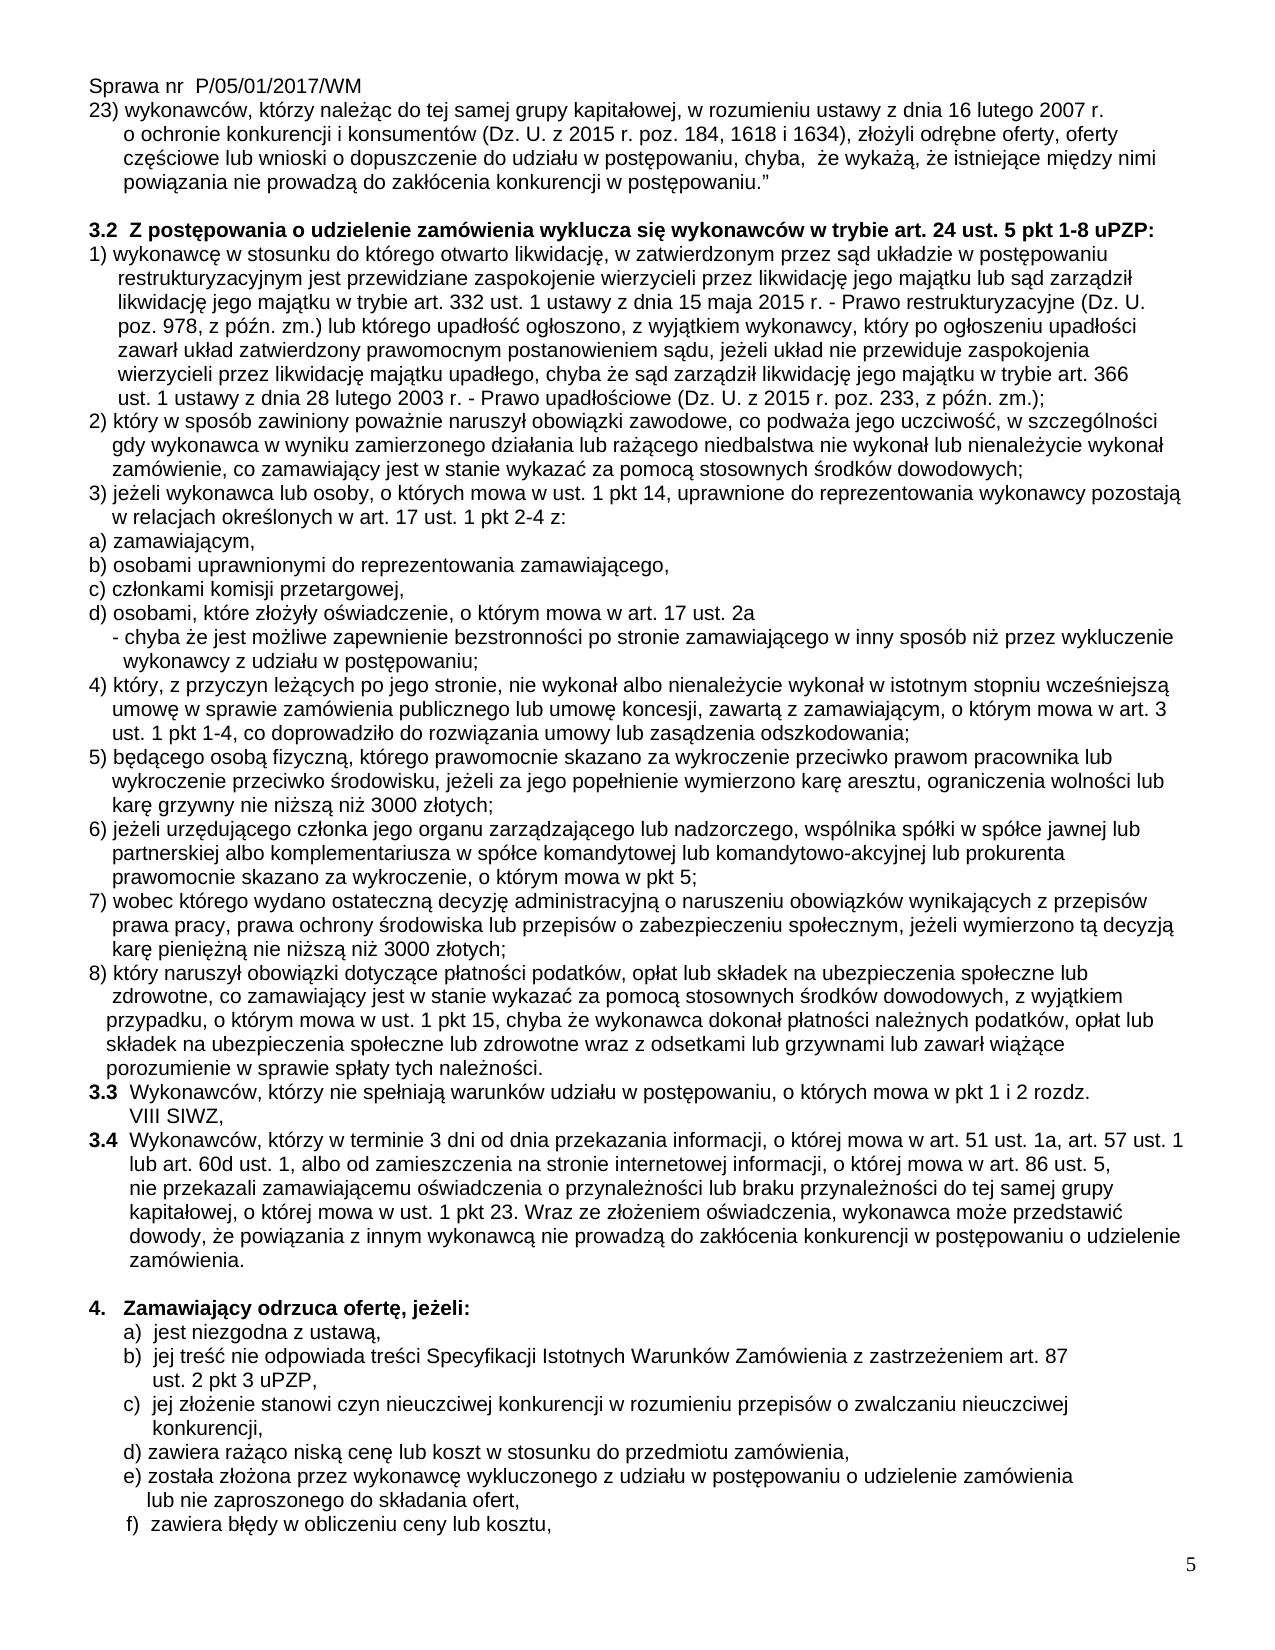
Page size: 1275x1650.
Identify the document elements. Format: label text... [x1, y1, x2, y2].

text lub nie zaproszonego do składania ofert, [89, 1487, 1196, 1511]
text lub art. 60d ust. 1, albo od zamieszczenia na stronie internetowej informacji, o której mowa w art. 86 ust. 5, [89, 1152, 1196, 1176]
text d) osobami, które złożyły oświadczenie, o którym mowa w art. 17 ust. 2a [89, 601, 1196, 625]
text 3.2 Z postępowania o udzielenie zamówienia wyklucza się wykonawców w trybie art. 24 ust. 5 pkt 1-8 uPZP: [89, 218, 1196, 242]
text 1) wykonawcę w stosunku do którego otwarto likwidację, w zatwierdzonym przez sąd układzie w postępowaniu [89, 242, 1196, 266]
text kapitałowej, o której mowa w ust. 1 pkt 23. Wraz ze złożeniem oświadczenia, wykonawca może przedstawić [89, 1200, 1196, 1224]
text zawarł układ zatwierdzony prawomocnym postanowieniem sądu, jeżeli układ nie przewiduje zaspokojenia [89, 337, 1196, 361]
text c) członkami komisji przetargowej, [89, 577, 1196, 601]
text restrukturyzacyjnym jest przewidziane zaspokojenie wierzycieli przez likwidację jego majątku lub sąd zarządził [89, 266, 1196, 289]
text f) zawiera błędy w obliczeniu ceny lub kosztu, [126, 1511, 1196, 1535]
text zamówienia. [89, 1248, 1196, 1272]
text 3) jeżeli wykonawca lub osoby, o których mowa w ust. 1 pkt 14, uprawnione do reprezentowania wykonawcy pozostają [89, 481, 1196, 505]
text b) jej treść nie odpowiada treści Specyfikacji Istotnych Warunków Zamówienia z zastrzeżeniem art. 87 [89, 1344, 1196, 1368]
text powiązania nie prowadzą do zakłócenia konkurencji w postępowaniu.” [89, 170, 1196, 194]
text wykroczenie przeciwko środowisku, jeżeli za jego popełnienie wymierzono karę aresztu, ograniczenia wolności lub [89, 769, 1196, 793]
text porozumienie w sprawie spłaty tych należności. [89, 1056, 1196, 1080]
text dowody, że powiązania z innym wykonawcą nie prowadzą do zakłócenia konkurencji w postępowaniu o udzielenie [89, 1224, 1196, 1248]
text 4. Zamawiający odrzuca ofertę, jeżeli: [89, 1296, 1196, 1320]
text wierzycieli przez likwidację majątku upadłego, chyba że sąd zarządził likwidację jego majątku w trybie art. 366 [89, 361, 1196, 385]
text e) została złożona przez wykonawcę wykluczonego z udziału w postępowaniu o udzielenie zamówienia [89, 1463, 1196, 1487]
text w relacjach określonych w art. 17 ust. 1 pkt 2-4 z: [89, 505, 1196, 529]
text o ochronie konkurencji i konsumentów (Dz. U. z 2015 r. poz. 184, 1618 i 1634), złożyli odrębne oferty, oferty [89, 122, 1196, 146]
text 3.4 Wykonawców, którzy w terminie 3 dni od dnia przekazania informacji, o której mowa w art. 51 ust. 1a, art. 57 ust. 1 [89, 1128, 1196, 1152]
text d) zawiera rażąco niską cenę lub koszt w stosunku do przedmiotu zamówienia, [89, 1439, 1196, 1463]
text partnerskiej albo komplementariusza w spółce komandytowej lub komandytowo-akcyjnej lub prokurenta [89, 841, 1196, 864]
text a) zamawiającym, [89, 529, 1196, 553]
text 8) który naruszył obowiązki dotyczące płatności podatków, opłat lub składek na ubezpieczenia społeczne lub [89, 960, 1196, 984]
text 5) będącego osobą fizyczną, którego prawomocnie skazano za wykroczenie przeciwko prawom pracownika lub [89, 745, 1196, 769]
text konkurencji, [89, 1416, 1196, 1439]
text ust. 1 ustawy z dnia 28 lutego 2003 r. - Prawo upadłościowe (Dz. U. z 2015 r. poz. 233, z późn. zm.); [89, 385, 1196, 409]
text wykonawcy z udziału w postępowaniu; [89, 649, 1196, 673]
text - chyba że jest możliwe zapewnienie bezstronności po stronie zamawiającego w inny sposób niż przez wykluczenie [89, 625, 1196, 649]
text umowę w sprawie zamówienia publicznego lub umowę koncesji, zawartą z zamawiającym, o którym mowa w art. 3 [89, 697, 1196, 721]
text ust. 1 pkt 1-4, co doprowadziło do rozwiązania umowy lub zasądzenia odszkodowania; [89, 721, 1196, 745]
text częściowe lub wnioski o dopuszczenie do udziału w postępowaniu, chyba, że wykażą, że istniejące między nimi [89, 146, 1196, 170]
text 4) który, z przyczyn leżących po jego stronie, nie wykonał albo nienależycie wykonał w istotnym stopniu wcześniejszą [89, 673, 1196, 697]
text poz. 978, z późn. zm.) lub którego upadłość ogłoszono, z wyjątkiem wykonawcy, który po ogłoszeniu upadłości [89, 313, 1196, 337]
text 2) który w sposób zawiniony poważnie naruszył obowiązki zawodowe, co podważa jego uczciwość, w szczególności [89, 409, 1196, 433]
text prawomocnie skazano za wykroczenie, o którym mowa w pkt 5; [89, 864, 1196, 888]
text 7) wobec którego wydano ostateczną decyzję administracyjną o naruszeniu obowiązków wynikających z przepisów [89, 888, 1196, 912]
text 6) jeżeli urzędującego członka jego organu zarządzającego lub nadzorczego, wspólnika spółki w spółce jawnej lub [89, 817, 1196, 841]
text gdy wykonawca w wyniku zamierzonego działania lub rażącego niedbalstwa nie wykonał lub nienależycie wykonał [89, 433, 1196, 457]
text karę grzywny nie niższą niż 3000 złotych; [89, 793, 1196, 817]
text c) jej złożenie stanowi czyn nieuczciwej konkurencji w rozumieniu przepisów o zwalczaniu nieuczciwej [89, 1392, 1196, 1416]
text składek na ubezpieczenia społeczne lub zdrowotne wraz z odsetkami lub grzywnami lub zawarł wiążące [89, 1032, 1196, 1056]
text 23) wykonawców, którzy należąc do tej samej grupy kapitałowej, w rozumieniu ustawy z dnia 16 lutego 2007 r. [89, 98, 1196, 122]
text zamówienie, co zamawiający jest w stanie wykazać za pomocą stosownych środków dowodowych; [89, 457, 1196, 481]
text 3.3 Wykonawców, którzy nie spełniają warunków udziału w postępowaniu, o których mowa w pkt 1 i 2 rozdz. [89, 1080, 1196, 1104]
text karę pieniężną nie niższą niż 3000 złotych; [89, 936, 1196, 960]
text przypadku, o którym mowa w ust. 1 pkt 15, chyba że wykonawca dokonał płatności należnych podatków, opłat lub [89, 1008, 1196, 1032]
text zdrowotne, co zamawiający jest w stanie wykazać za pomocą stosownych środków dowodowych, z wyjątkiem [89, 984, 1196, 1008]
text nie przekazali zamawiającemu oświadczenia o przynależności lub braku przynależności do tej samej grupy [89, 1176, 1196, 1200]
text b) osobami uprawnionymi do reprezentowania zamawiającego, [89, 553, 1196, 577]
text prawa pracy, prawa ochrony środowiska lub przepisów o zabezpieczeniu społecznym, jeżeli wymierzono tą decyzją [89, 912, 1196, 936]
text VIII SIWZ, [89, 1104, 1196, 1128]
text a) jest niezgodna z ustawą, [89, 1320, 1196, 1344]
text likwidację jego majątku w trybie art. 332 ust. 1 ustawy z dnia 15 maja 2015 r. - Prawo restrukturyzacyjne (Dz. U. [89, 289, 1196, 313]
text ust. 2 pkt 3 uPZP, [89, 1368, 1196, 1392]
